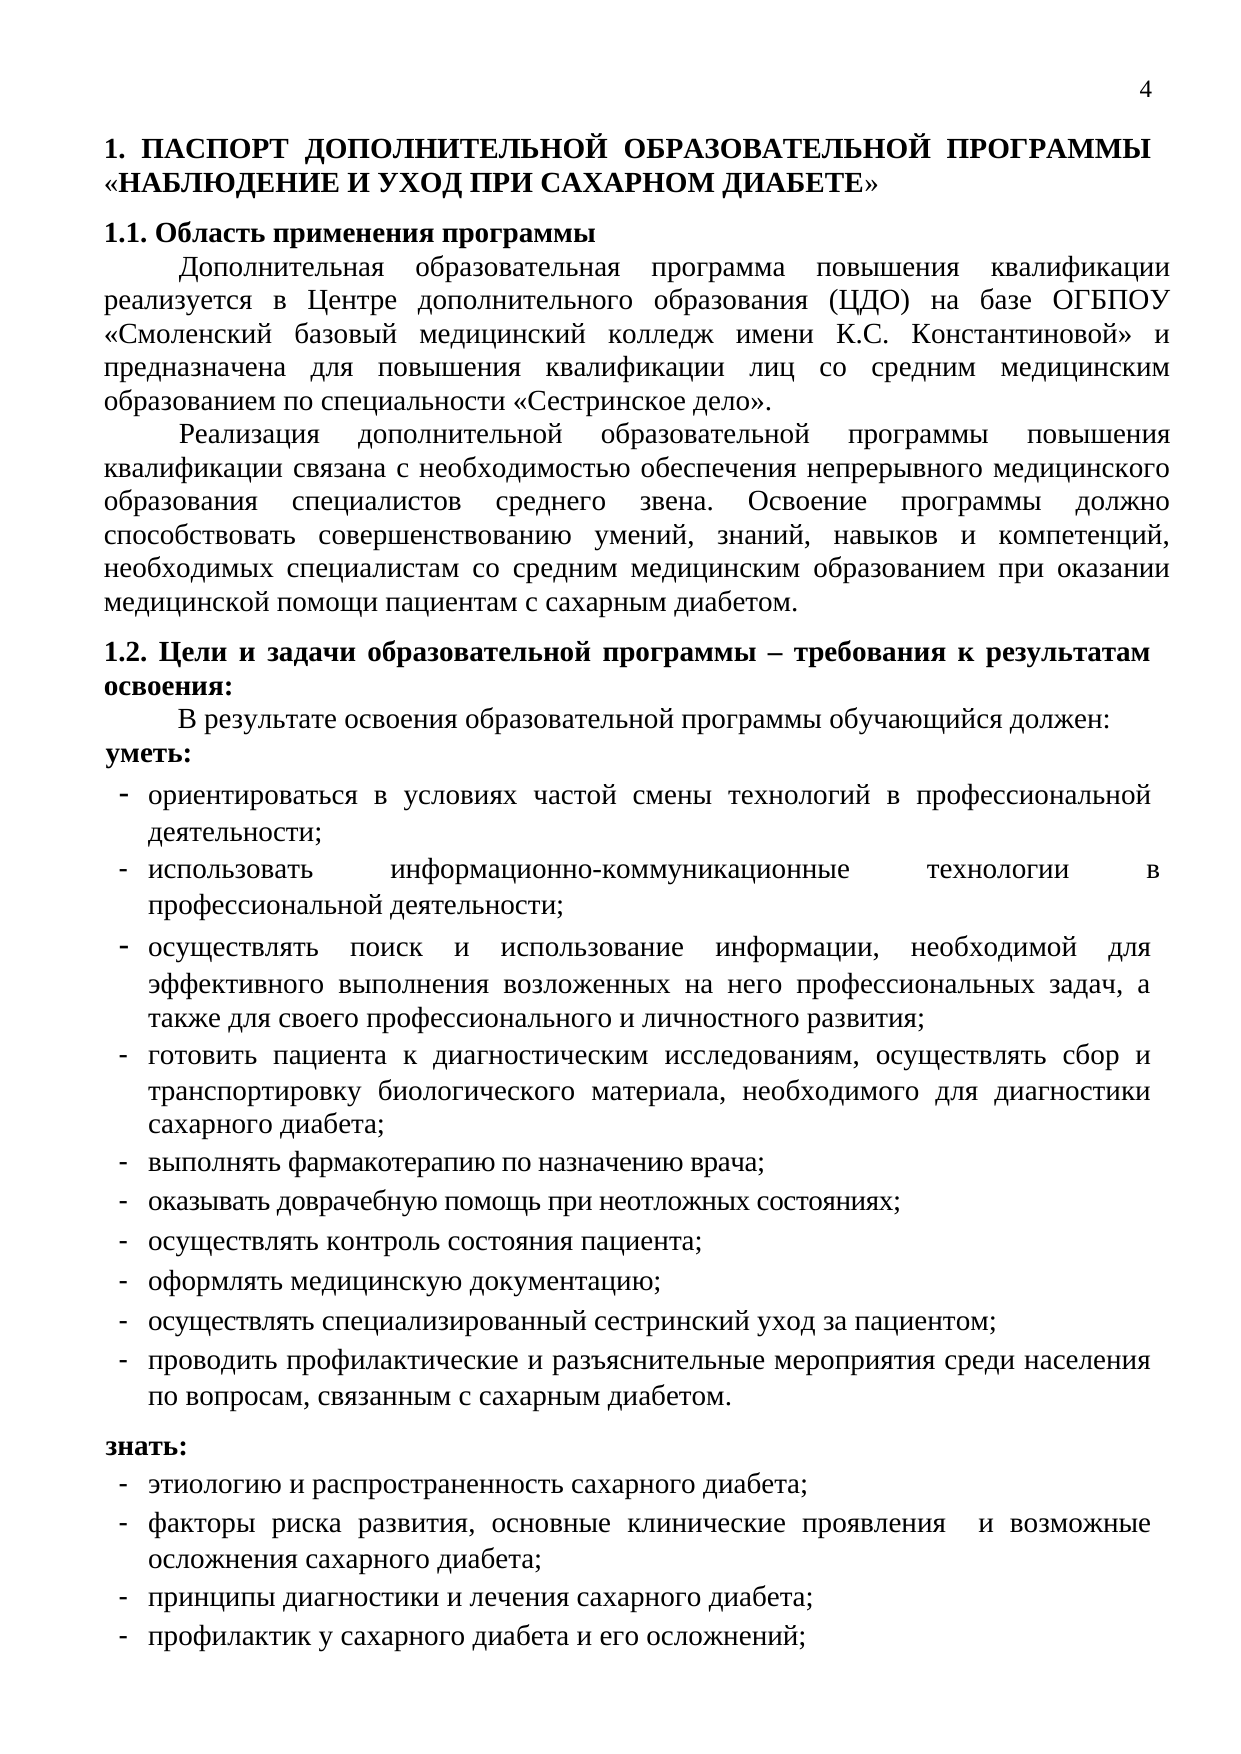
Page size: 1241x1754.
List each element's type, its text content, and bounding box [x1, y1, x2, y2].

text 1.2. Цели и задачи образовательной программы – требования к результатам освоения: [103, 634, 1152, 701]
list оформлять медицинскую документацию; [118, 1259, 1152, 1299]
list оказывать доврачебную помощь при неотложных состояниях; [118, 1180, 1152, 1219]
text Дополнительная образовательная программа повышения квалификации реализуется в Центре дополнительного образования (ЦДО) на базе ОГБПОУ «Смоленский базовый медицинский колледж имени К.С. Константиновой» и предназначена для повышения квалификации лиц со средним медицинским образованием по специальности «Сестринское дело». [103, 249, 1171, 416]
text В результате освоения образовательной программы обучающийся должен: [103, 701, 1152, 735]
list факторы риска развития, основные клинические проявления и возможные осложнения сахарного диабета; [118, 1502, 1152, 1575]
text 1. паспорт дополнительной ОБРАЗОВАТЕЛЬНОЙ ПРОГРАММЫ «НАБЛЮДЕНИЕ И УХОД ПРИ САХАРНОМ ДИАБЕТЕ» [103, 131, 1152, 198]
text Реализация дополнительной образовательной программы повышения квалификации связана с необходимостью обеспечения непрерывного медицинского образования специалистов среднего звена. Освоение программы должно способствовать совершенствованию умений, знаний, навыков и компетенций, необходимых специалистам со средним медицинским образованием при оказании медицинской помощи пациентам с сахарным диабетом. [103, 416, 1171, 618]
list готовить пациента к диагностическим исследованиям, осуществлять сбор и транспортировку биологического материала, необходимого для диагностики сахарного диабета; [118, 1033, 1152, 1140]
list принципы диагностики и лечения сахарного диабета; [118, 1575, 1152, 1614]
list осуществлять контроль состояния пациента; [118, 1219, 1152, 1259]
list выполнять фармакотерапию по назначению врача; [118, 1140, 1152, 1180]
text уметь: [105, 735, 1160, 768]
list проводить профилактические и разъяснительные мероприятия среди населения по вопросам, связанным с сахарным диабетом. [118, 1338, 1152, 1412]
list ориентироваться в условиях частой смены технологий в профессиональной деятельности; [118, 768, 1152, 847]
text 1.1. Область применения программы [103, 215, 1171, 249]
text знать: [105, 1428, 1160, 1462]
list осуществлять специализированный сестринский уход за пациентом; [118, 1299, 1152, 1338]
list использовать информационно-коммуникационные технологии в профессиональной деятельности; [118, 847, 1160, 921]
list осуществлять поиск и использование информации, необходимой для эффективного выполнения возложенных на него профессиональных задач, а также для своего профессионального и личностного развития; [118, 921, 1152, 1033]
list этиологию и распространенность сахарного диабета; [118, 1462, 1152, 1502]
list профилактик у сахарного диабета и его осложнений; [118, 1614, 1152, 1654]
